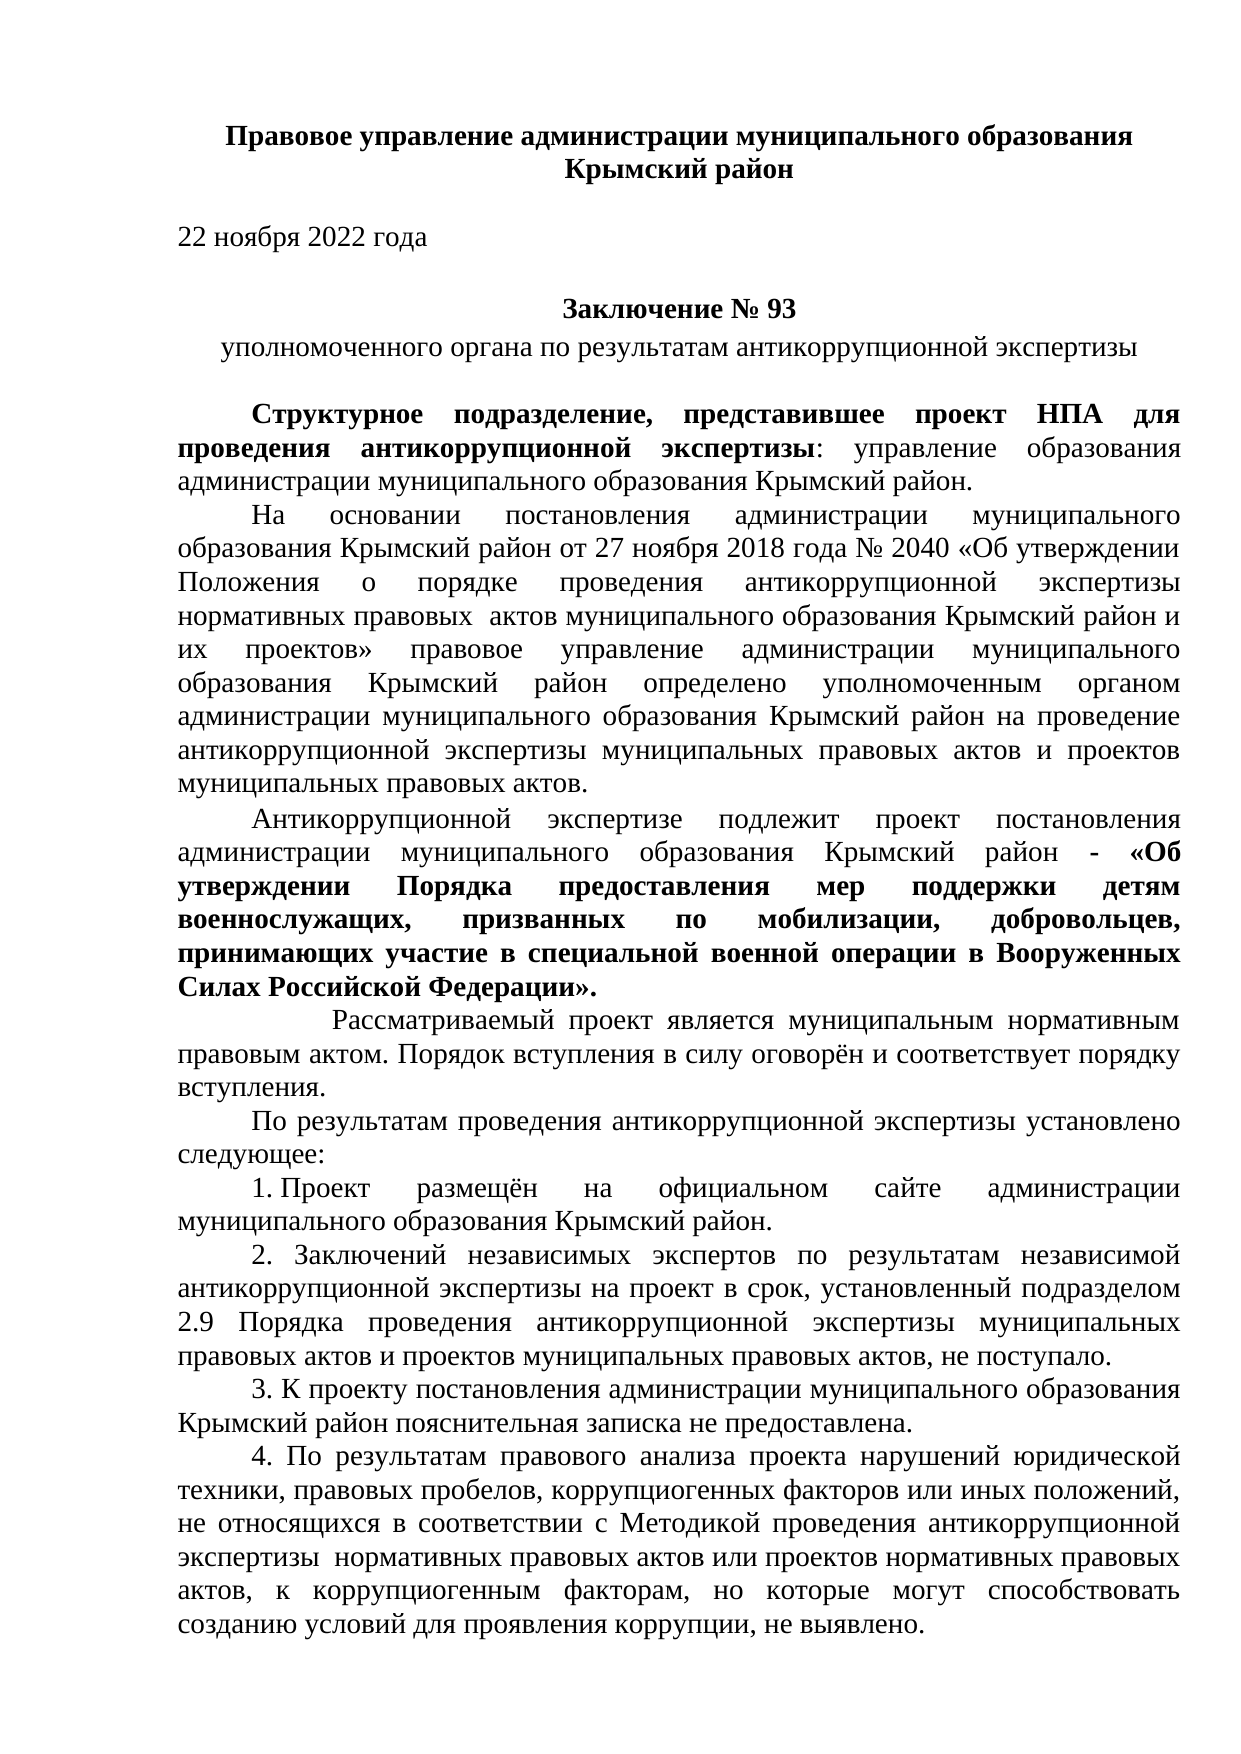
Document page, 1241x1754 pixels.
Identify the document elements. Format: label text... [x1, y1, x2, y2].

text уполномоченного органа по результатам антикоррупционной экспертизы [177, 329, 1181, 363]
text Антикоррупционной экспертизе подлежит проект постановления администрации муниципального образования Крымский район - «Об утверждении Порядка предоставления мер поддержки детям военнослужащих, призванных по мобилизации, добровольцев, принимающих участие в специальной военной операции в Вооруженных Силах Российской Федерации». [177, 801, 1181, 1002]
text Заключение № 93 [177, 291, 1181, 324]
text Структурное подразделение, представившее проект НПА для проведения антикоррупционной экспертизы: управление образования администрации муниципального образования Крымский район. [177, 396, 1181, 497]
text На основании постановления администрации муниципального образования Крымский район от 27 ноября 2018 года № 2040 «Об утверждении Положения о порядке проведения антикоррупционной экспертизы нормативных правовых актов муниципального образования Крымский район и их проектов» правовое управление администрации муниципального образования Крымский район определено уполномоченным органом администрации муниципального образования Крымский район на проведение антикоррупционной экспертизы муниципальных правовых актов и проектов муниципальных правовых актов. [177, 497, 1181, 799]
text По результатам проведения антикоррупционной экспертизы установлено следующее: [177, 1103, 1181, 1170]
text 22 ноября 2022 года [177, 219, 1181, 252]
text Рассматриваемый проект является муниципальным нормативным правовым актом. Порядок вступления в силу оговорён и соответствует порядку вступления. [177, 1002, 1181, 1103]
text Правовое управление администрации муниципального образования Крымский район [177, 118, 1181, 185]
text 1. Проект размещён на официальном сайте администрации муниципального образования Крымский район. [177, 1170, 1181, 1237]
text 3. К проекту постановления администрации муниципального образования Крымский район пояснительная записка не предоставлена. [177, 1371, 1181, 1438]
text 4. По результатам правового анализа проекта нарушений юридической техники, правовых пробелов, коррупциогенных факторов или иных положений, не относящихся в соответствии с Методикой проведения антикоррупционной экспертизы нормативных правовых актов или проектов нормативных правовых актов, к коррупциогенным факторам, но которые могут способствовать созданию условий для проявления коррупции, не выявлено. [177, 1438, 1181, 1639]
text 2. Заключений независимых экспертов по результатам независимой антикоррупционной экспертизы на проект в срок, установленный подразделом 2.9 Порядка проведения антикоррупционной экспертизы муниципальных правовых актов и проектов муниципальных правовых актов, не поступало. [177, 1237, 1181, 1371]
